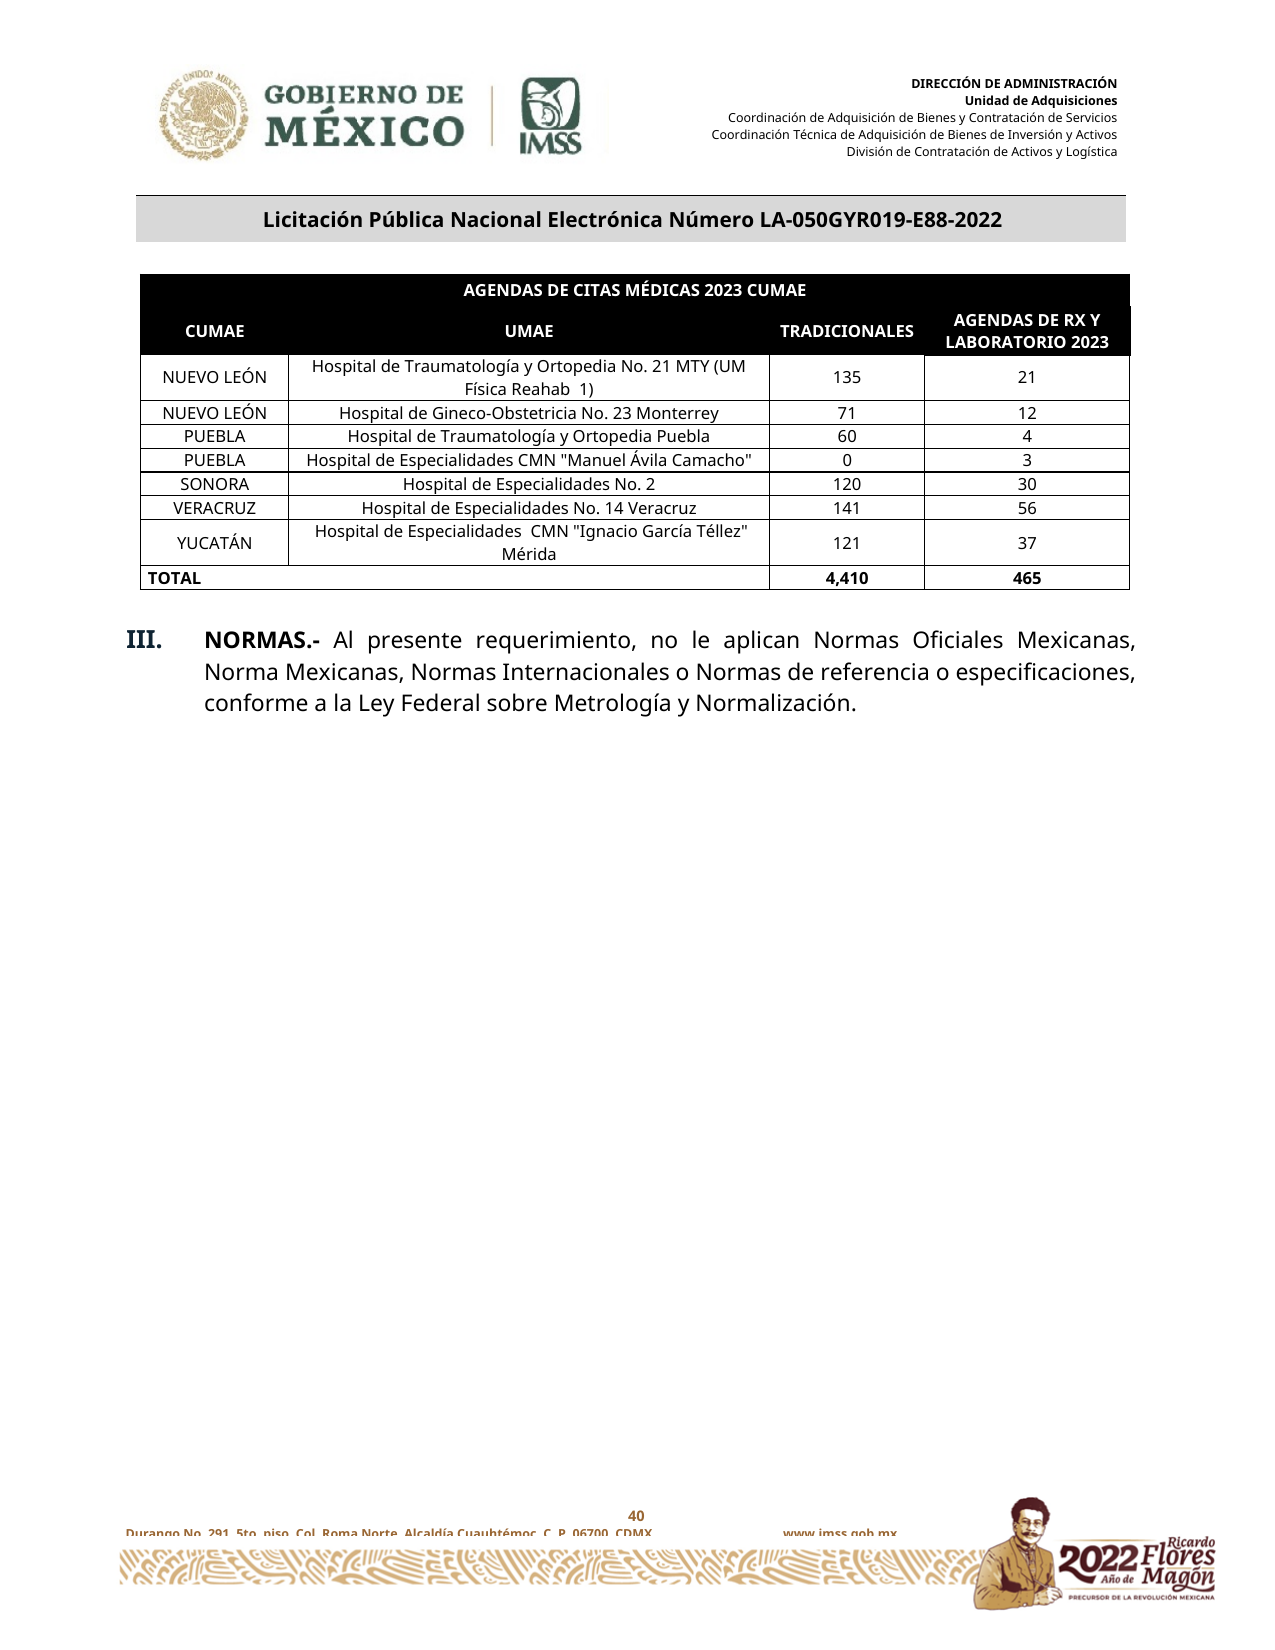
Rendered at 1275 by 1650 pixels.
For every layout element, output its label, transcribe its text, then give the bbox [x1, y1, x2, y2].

table_cell UMAE [289, 307, 769, 354]
table_cell YUCATÁN [141, 520, 288, 565]
table_cell 71 [770, 401, 924, 424]
table_cell VERACRUZ [141, 496, 288, 519]
picture [147, 64, 609, 171]
table_cell SONORA [141, 473, 288, 495]
table_cell 21 [925, 356, 1129, 400]
table_cell 4 [925, 425, 1129, 448]
table_cell 37 [925, 520, 1129, 565]
table_cell 12 [925, 401, 1129, 424]
table_cell Hospital de Especialidades No. 14 Veracruz [289, 496, 769, 519]
table_cell 30 [925, 473, 1129, 495]
table_cell Hospital de Especialidades No. 2 [289, 473, 769, 495]
table_cell 56 [925, 496, 1129, 519]
table_cell NUEVO LEÓN [141, 355, 288, 400]
list NORMAS.- Al presente requerimiento, no le aplican Normas Oficiales Mexicanas, Norma Mexicanas, Normas Internacionales o Normas de referencia o especificaciones, conforme a la Ley Federal sobre Metrología y Normalización. [162, 621, 1137, 718]
table_cell 141 [770, 496, 924, 519]
table_cell Hospital de Especialidades CMN "Manuel Ávila Camacho" [289, 449, 769, 471]
table_cell Hospital de Especialidades CMN "Ignacio García Téllez" Mérida [289, 520, 769, 565]
table_cell AGENDAS DE RX Y LABORATORIO 2023 [926, 308, 1129, 354]
table_cell 0 [770, 449, 924, 471]
picture [114, 1492, 1222, 1616]
table_cell 121 [770, 520, 924, 565]
table_cell Hospital de Traumatología y Ortopedia No. 21 MTY (UM Física Reahab 1) [289, 355, 769, 400]
table_cell Hospital de Traumatología y Ortopedia Puebla [289, 425, 769, 448]
table_cell 4,410 [770, 566, 924, 589]
table_cell TOTAL [141, 566, 769, 589]
table_cell 60 [770, 425, 924, 448]
table_cell CUMAE [141, 307, 288, 354]
table_cell PUEBLA [141, 425, 288, 448]
table_cell Hospital de Gineco-Obstetricia No. 23 Monterrey [289, 401, 769, 424]
table_cell TRADICIONALES [770, 307, 924, 354]
table_cell 3 [925, 449, 1129, 471]
table_cell 135 [770, 355, 924, 400]
table_cell NUEVO LEÓN [141, 401, 288, 424]
table_cell 120 [770, 473, 924, 495]
table_cell 465 [925, 566, 1129, 589]
table_header AGENDAS DE CITAS MÉDICAS 2023 CUMAE [141, 275, 1129, 306]
table_cell PUEBLA [141, 449, 288, 471]
